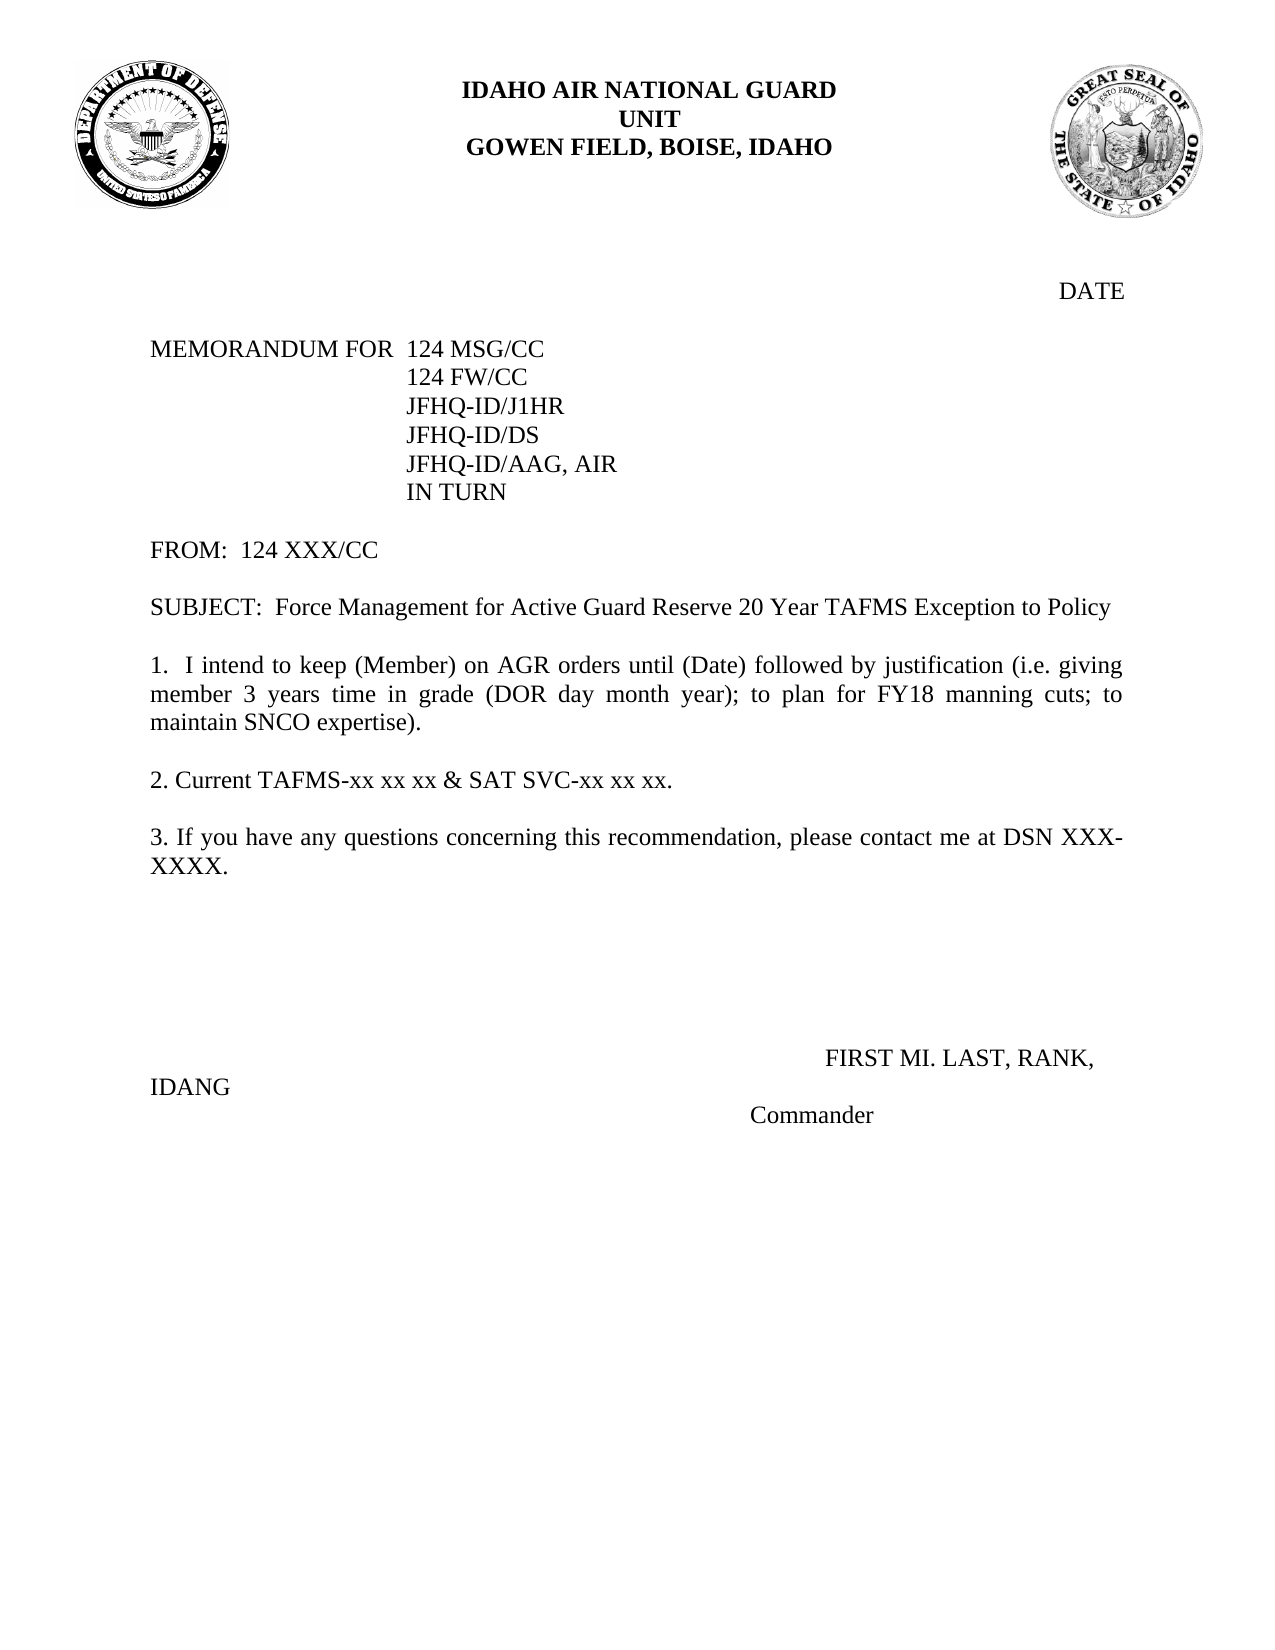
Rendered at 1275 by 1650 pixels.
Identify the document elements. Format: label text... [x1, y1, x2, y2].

text FROM: 124 XXX/CC [150, 535, 1125, 564]
text IN TURN [150, 477, 1125, 506]
text 124 fw/cc [150, 362, 1125, 391]
picture [1050, 61, 1207, 218]
text Commander [666, 1101, 1125, 1129]
text MEMORANDUM FOR 124 MSG/CC [150, 334, 1125, 362]
text UNIT [230, 104, 1050, 132]
text 2. Current TAFMS-xx xx xx & SAT SVC-xx xx xx. [150, 765, 1125, 794]
text FIRST MI. LAST, RANK,IDANG [150, 1019, 1125, 1101]
text AIR NATIONAL GUARD [230, 75, 1050, 104]
text GOWEN FIELD, BOISE, IDAHO [230, 132, 1050, 161]
text DATE [150, 276, 1125, 305]
picture [74, 60, 230, 209]
text JFHQ-ID/AAG, Air [150, 449, 1125, 477]
text SUBJECT: Force Management for Active Guard Reserve 20 Year TAFMS Exception to Policy [150, 592, 1125, 621]
text JFHQ-ID/DS [375, 420, 1125, 449]
text 3. If you have any questions concerning this recommendation, please contact me at DSN XXX-XXXX. [150, 822, 1125, 880]
text 1. I intend to keep (Member) on AGR orders until (Date) followed by justification (i.e. giving member 3 years time in grade (DOR day month year); to plan for FY18 manning cuts; to maintain SNCO expertise). [150, 650, 1125, 736]
text JFHQ-ID/J1HR [375, 391, 1125, 420]
